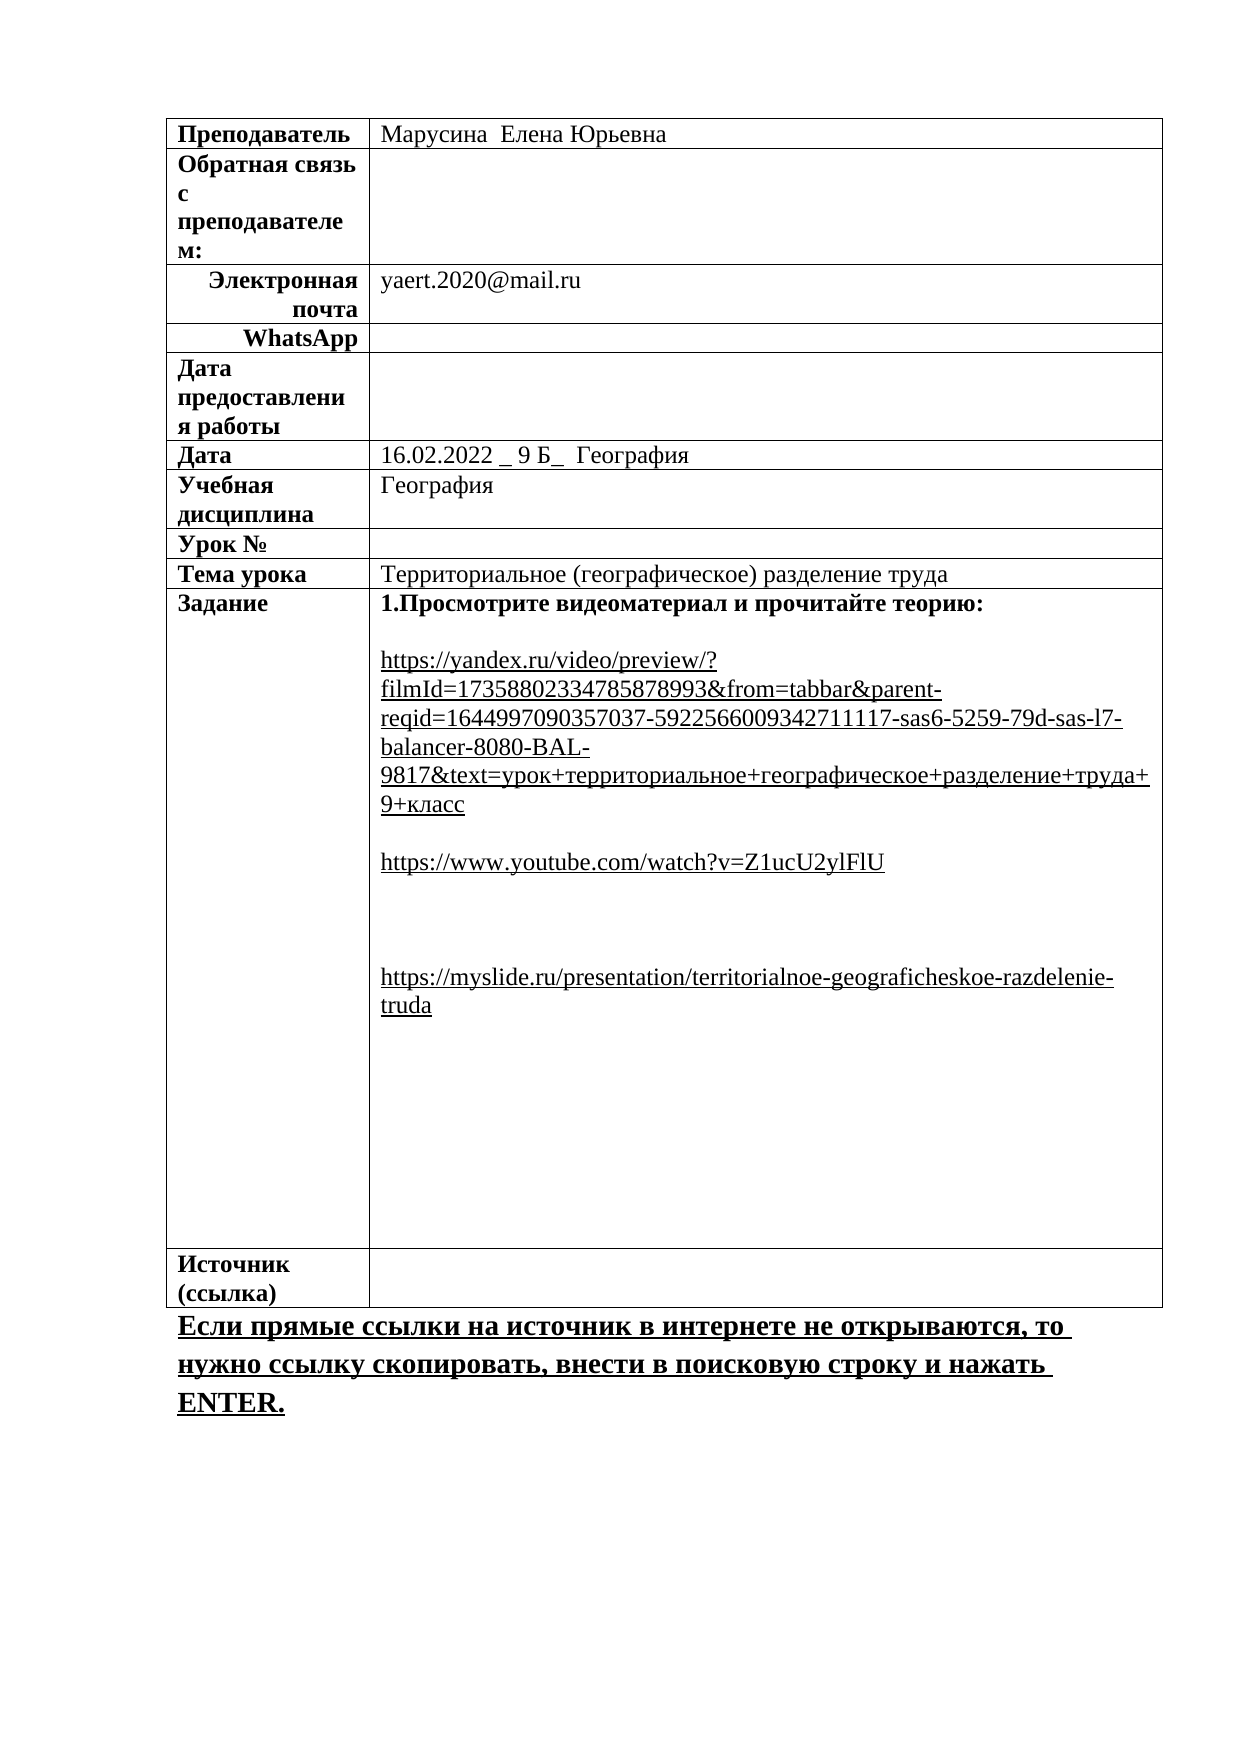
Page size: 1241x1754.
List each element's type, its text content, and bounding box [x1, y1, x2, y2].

table_header Марусина Елена Юрьевна [370, 119, 1162, 148]
table_cell Задание [167, 589, 369, 1248]
table_cell [370, 324, 1162, 352]
table_cell География [370, 470, 1162, 528]
table_cell 1.Просмотрите видеоматериал и прочитайте теорию: https://yandex.ru/video/preview/?filmId=17358802334785878993&from=tabbar&parent-reqid=1644997090357037-5922566009342711117-sas6-5259-79d-sas-l7-balancer-8080-BAL-9817&text=урок+территориальное+географическое+разделение+труда+9+класс https://www.youtube.com/watch?v=Z1ucU2ylFlU https://myslide.ru/presentation/territorialnoe-geograficheskoe-razdelenie-truda [370, 589, 1162, 1248]
text Если прямые ссылки на источник в интернете не открываются, то нужно ссылку скопировать, внести в поисковую строку и нажать ENTER. [177, 1308, 1152, 1418]
table_cell [370, 353, 1162, 439]
table_cell Учебная дисциплина [167, 470, 369, 528]
table_cell Источник (ссылка) [167, 1249, 369, 1307]
table_cell [370, 1249, 1162, 1307]
table_cell [370, 529, 1162, 558]
table_cell Дата предоставления работы [167, 353, 369, 439]
table_cell Территориальное (географическое) разделение труда [370, 559, 1162, 587]
table_cell yaert.2020@mail.ru [370, 265, 1162, 322]
table_cell [370, 149, 1162, 264]
table_cell Урок № [167, 529, 369, 558]
table_header Преподаватель [167, 119, 369, 148]
table_cell Тема урока [167, 559, 369, 587]
table_cell 16.02.2022 _ 9 Б_ География [370, 441, 1162, 469]
table_cell WhatsApp [167, 324, 369, 352]
table_cell Электронная почта [167, 265, 369, 322]
table_cell Дата [167, 441, 369, 469]
table_cell Обратная связь с преподавателем: [167, 149, 369, 264]
